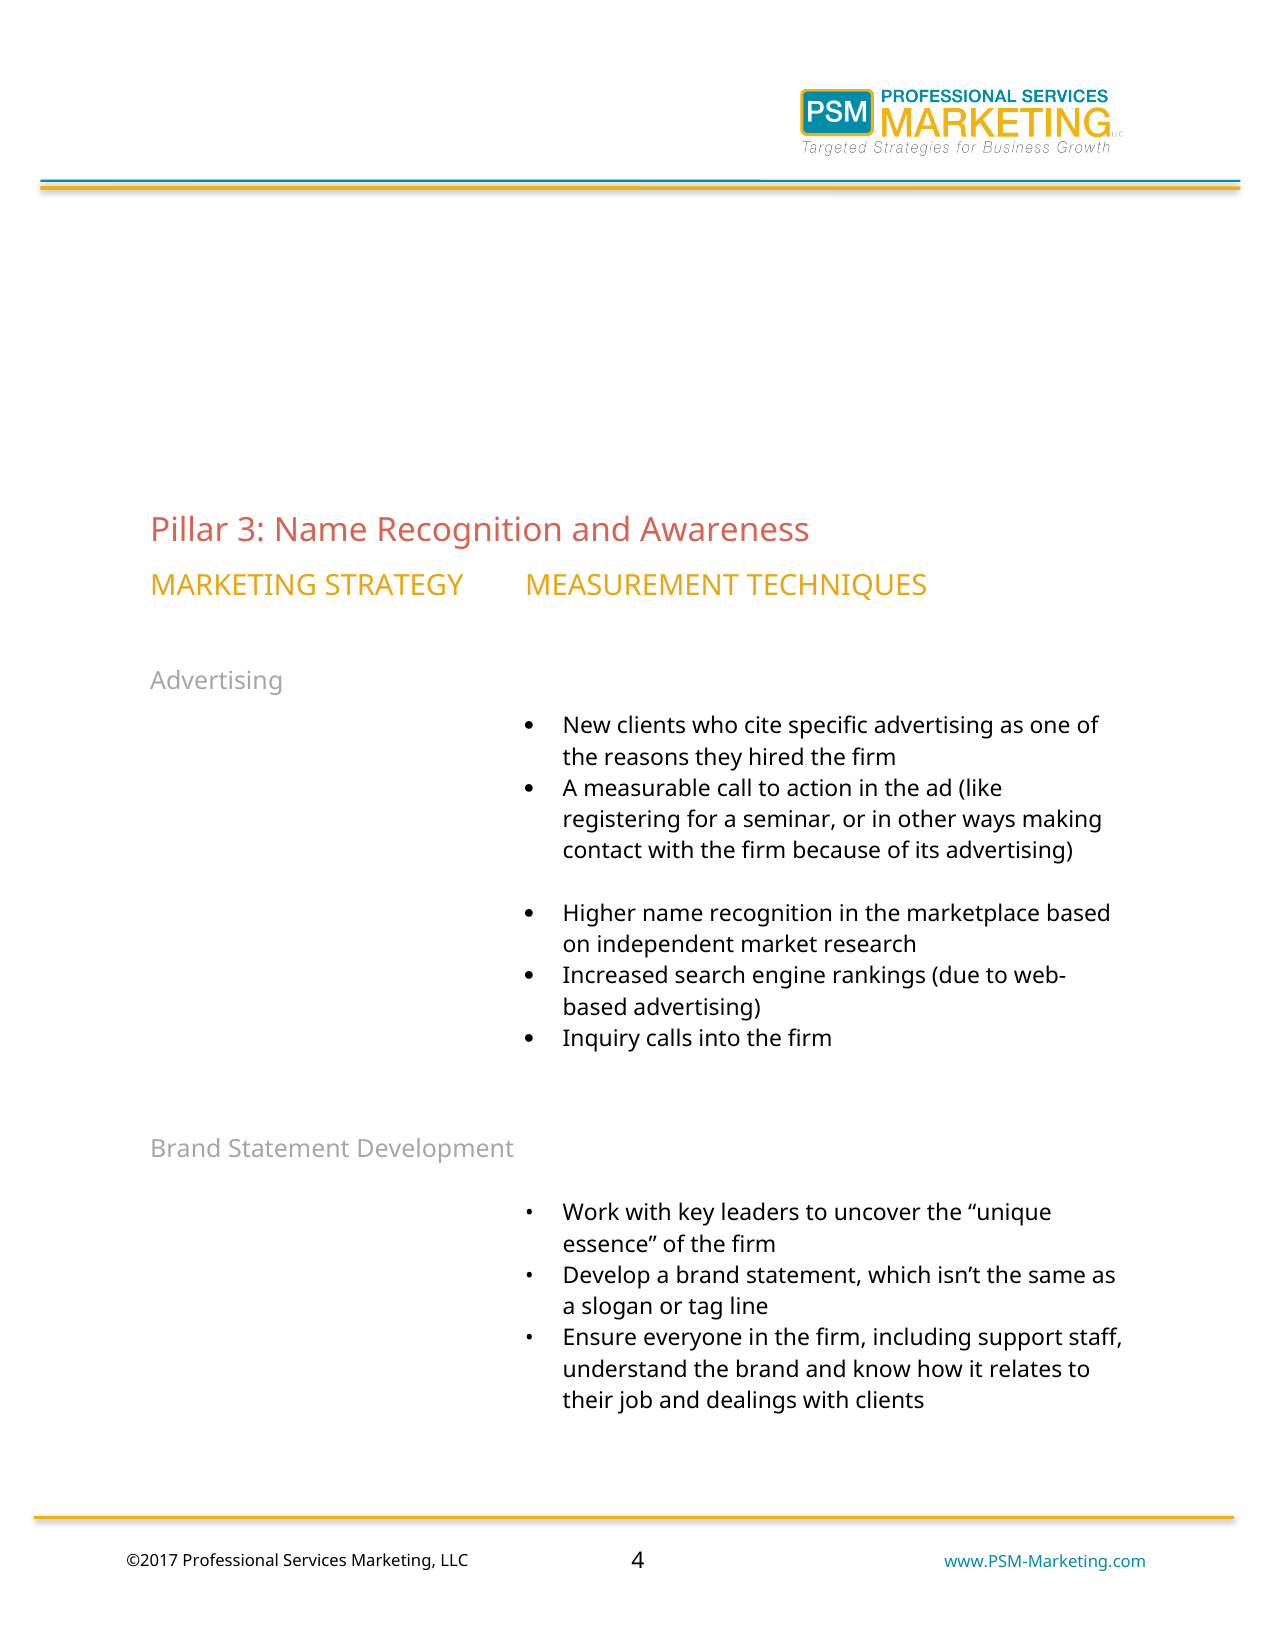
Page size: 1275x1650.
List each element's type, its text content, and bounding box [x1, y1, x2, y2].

list Develop a brand statement, which isn’t the same as a slogan or tag line [525, 1259, 1125, 1321]
list A measurable call to action in the ad (like registering for a seminar, or in other ways making contact with the firm because of its advertising) [525, 772, 1125, 897]
list Inquiry calls into the firm [525, 1022, 1125, 1053]
text Brand Statement Development [150, 1131, 1125, 1165]
picture [800, 89, 1123, 156]
subtitle Advertising [150, 663, 1125, 697]
list Higher name recognition in the marketplace based on independent market research [525, 897, 1125, 959]
list Work with key leaders to uncover the “unique essence” of the firm [525, 1196, 1125, 1259]
subtitle MARKETING STRATEGY MEASUREMENT TECHNIQUES [150, 564, 1125, 604]
subtitle Pillar 3: Name Recognition and Awareness [150, 506, 1125, 552]
list Increased search engine rankings (due to web-based advertising) [525, 959, 1125, 1022]
list Ensure everyone in the firm, including support staff, understand the brand and know how it relates to their job and dealings with clients [525, 1321, 1125, 1415]
list New clients who cite specific advertising as one of the reasons they hired the firm [525, 709, 1125, 772]
